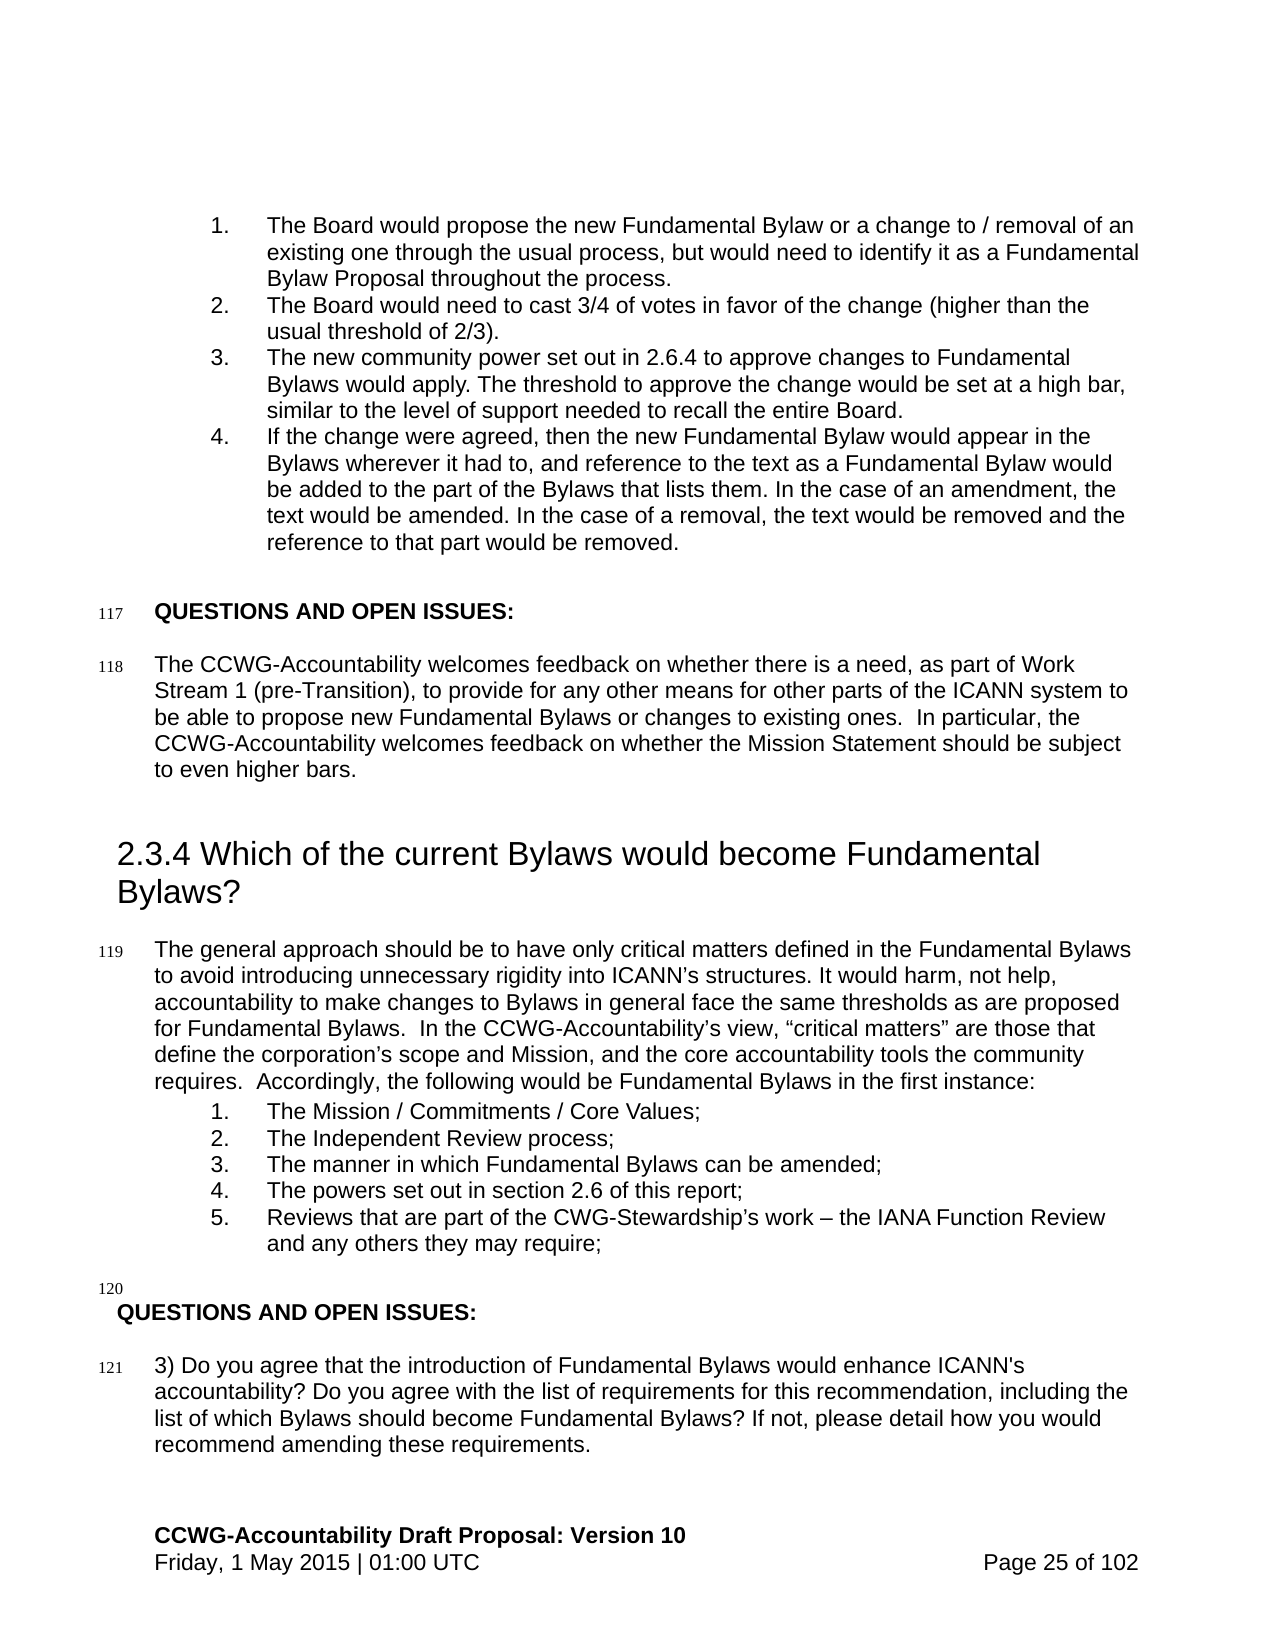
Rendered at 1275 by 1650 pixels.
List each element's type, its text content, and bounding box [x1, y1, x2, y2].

subtitle 2.3.4 Which of the current would become Fundamental ? [117, 834, 1144, 911]
list The powers set out in section .6 of this report [210, 1177, 1144, 1203]
list If the change were agreed, then the new Fundamental Bylaw would appear in the wherever it had to, and reference to the text as a Fundamental Bylaw would be added to the part of the that lists them. In the case of an amendment, the text would be amended. In the case of a removal, the text would be removed and the reference to that part would be removed. [210, 423, 1144, 555]
list The Independent Review process [210, 1124, 1144, 1151]
list The manner in which Fundamental can be amended [210, 1151, 1144, 1177]
list QUESTION: [117, 1299, 1144, 1352]
text 3) Do you agree that the introduction of Fundamental would enhance ICANN's accountability? Do you agree with the list of requirements for this recommendation? If not, please detail how you would recommend amending these requirements. [98, 1352, 1144, 1457]
list The Mission / / Core Values [210, 1098, 1144, 1124]
text The general approach should be to have only critical matters defined in the Fundamental to avoid introducing unnecessary rigidity into ICANN’s structures. It would harm, not help, accountability to make changes to in general face the same thresholds as are proposed for Fundamental . In the ’s view, “critical matters” are those that define the corporation’s scope and ission, and the core accountability tools the community requires. Accordingly, the following would be Fundamental in the first instance: [98, 936, 1144, 1094]
list The would need to cast 3/4 of votes in favor of the change (higher than the usual threshold of 2/3). [210, 292, 1144, 344]
list The would propose the new Fundamental Bylaw or a change to / removal of an existing one through the usual process, but would need to identify it as a Fundamental Bylaw Proposal throughout the process. [210, 212, 1144, 292]
list The new community power set out in .6.4 to approve changes to Fundamental would apply. The threshold to approve the change would be set at a high bar, similar to the level of support needed to recall the entire . [210, 344, 1144, 423]
text The welcomes feedback on whether there is a need, as part of Work Stream 1 (pre-Transition), to provide for any other means for other parts of the ICANN system to be able to propose new Fundamental or changes to existing ones. In particular, the welcomes feedback on whether the Mission Statement should be subject to even higher bars. [98, 651, 1144, 809]
